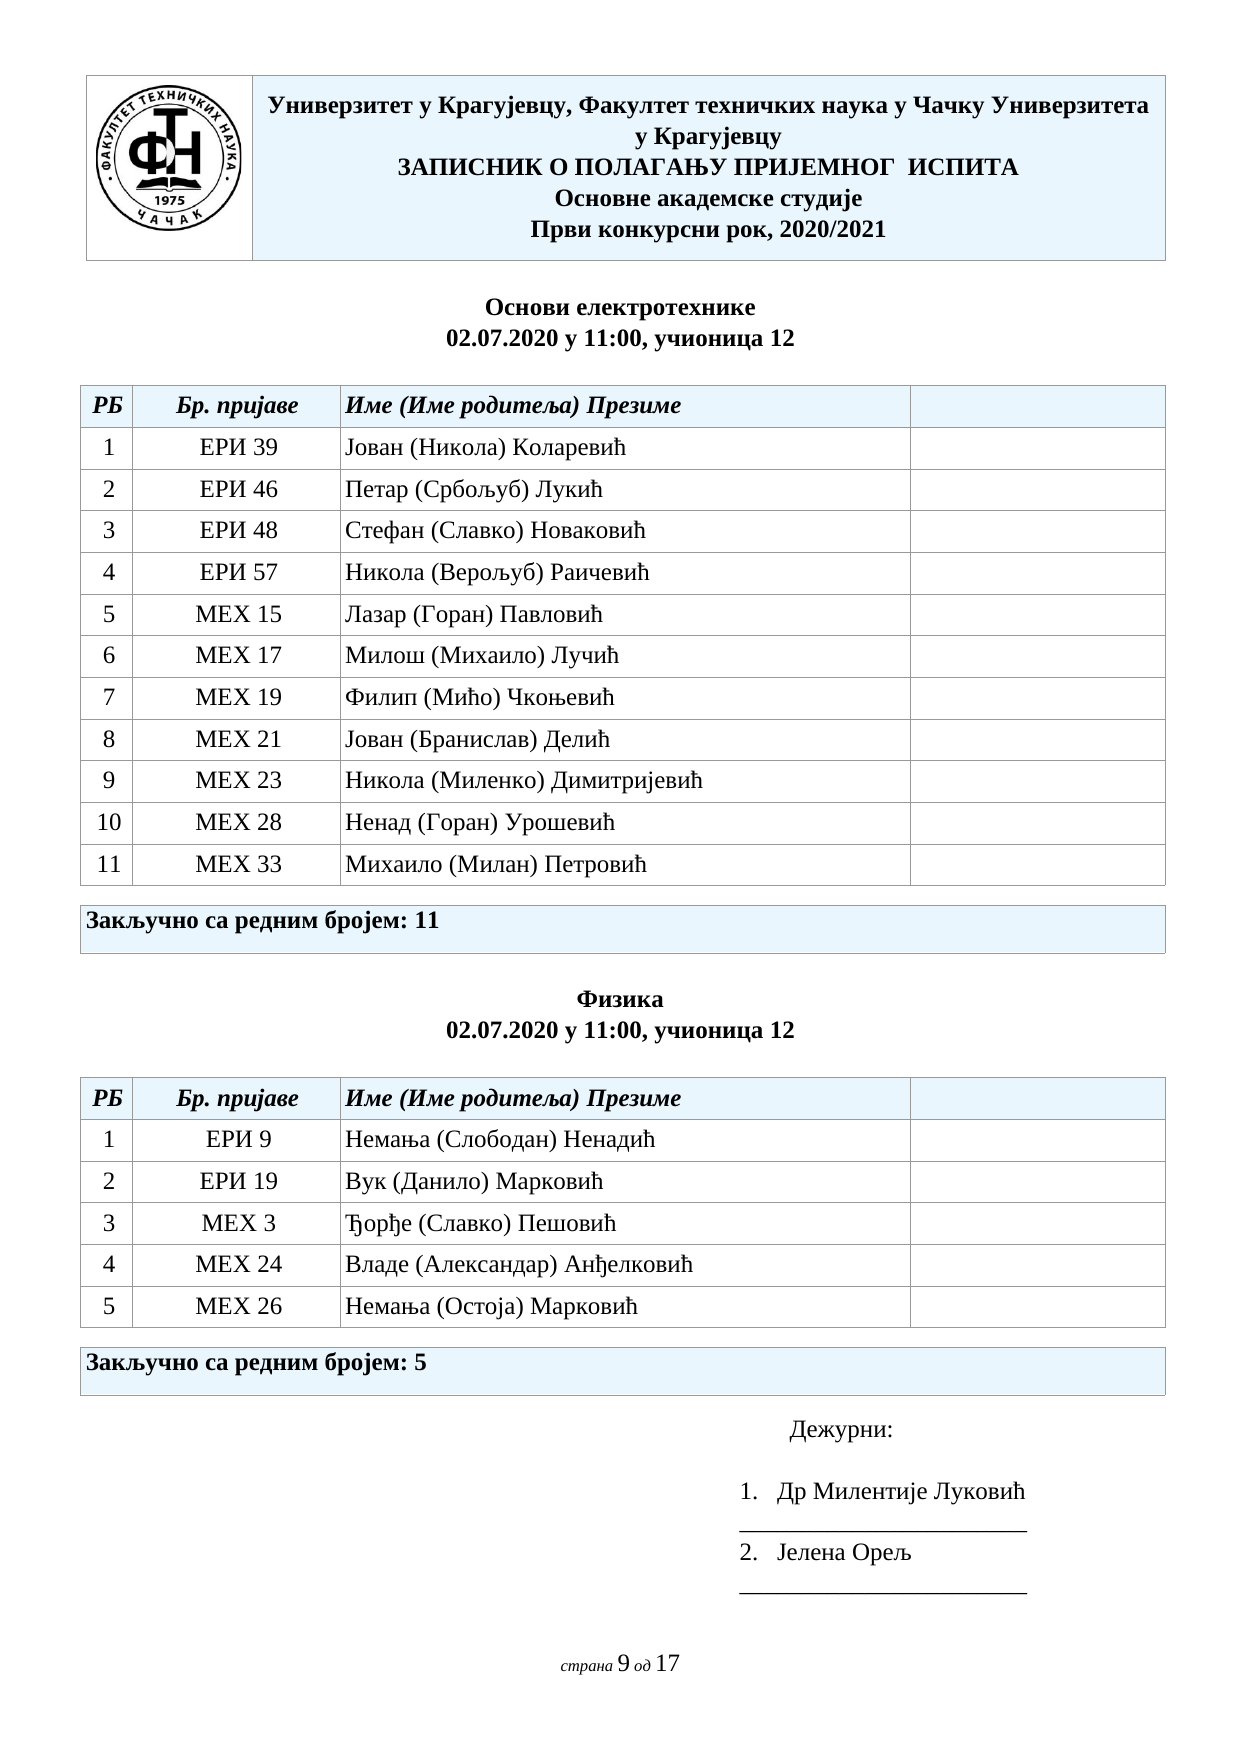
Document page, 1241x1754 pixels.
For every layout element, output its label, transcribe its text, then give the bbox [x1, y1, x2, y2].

table_cell Стефан (Славко) Новаковић [341, 511, 910, 552]
table_cell [911, 845, 1165, 885]
table_cell Немања (Слободан) Ненадић [341, 1120, 910, 1161]
table_cell 7 [81, 678, 132, 718]
picture [96, 85, 242, 231]
table_cell 6 [81, 636, 132, 677]
table_cell ЕРИ 9 [133, 1120, 340, 1161]
table_cell ЕРИ 48 [133, 511, 340, 552]
table_cell МЕХ 24 [133, 1245, 340, 1286]
table_header [911, 386, 1165, 427]
table_cell ЕРИ 46 [133, 470, 340, 510]
table_cell Јован (Никола) Коларевић [341, 428, 910, 468]
table_cell [911, 1203, 1165, 1244]
table_cell МЕХ 21 [133, 720, 340, 760]
table_cell Лазар (Горан) Павловић [341, 595, 910, 635]
table_cell Јован (Бранислав) Делић [341, 720, 910, 760]
table_header Бр. пријаве [133, 386, 340, 427]
table_cell [911, 720, 1165, 760]
table_cell 2 [81, 470, 132, 510]
table_cell МЕХ 19 [133, 678, 340, 718]
table_cell Филип (Мићо) Чкоњевић [341, 678, 910, 718]
table_cell [911, 1162, 1165, 1202]
table_cell Ненад (Горан) Урошевић [341, 803, 910, 843]
table_cell МЕХ 23 [133, 761, 340, 802]
table_cell [911, 1245, 1165, 1286]
table_header Име (Име родитеља) Презиме [341, 1078, 910, 1119]
table_cell [911, 678, 1165, 718]
table_header [87, 76, 252, 260]
table_cell ЕРИ 57 [133, 553, 340, 593]
table_cell [911, 803, 1165, 843]
table_cell МЕХ 15 [133, 595, 340, 635]
table_cell Милош (Михаило) Лучић [341, 636, 910, 677]
table_cell Владе (Александар) Анђелковић [341, 1245, 910, 1286]
table_cell [911, 511, 1165, 552]
table_cell 2 [81, 1162, 132, 1202]
table_cell 8 [81, 720, 132, 760]
table_cell [911, 553, 1165, 593]
list Др Милентије Луковић [739, 1476, 1165, 1505]
table_cell ЕРИ 19 [133, 1162, 340, 1202]
table_cell [911, 1120, 1165, 1161]
table_cell [911, 470, 1165, 510]
table_cell МЕХ 3 [133, 1203, 340, 1244]
table_cell Никола (Верољуб) Раичевић [341, 553, 910, 593]
table_cell 3 [81, 511, 132, 552]
table_header Закључно са редним бројем: 5 [81, 1348, 1165, 1394]
table_cell МЕХ 33 [133, 845, 340, 885]
text _______________________ [739, 1506, 1165, 1535]
table_cell 3 [81, 1203, 132, 1244]
text Дежурни: [444, 1414, 1165, 1443]
table_cell ЕРИ 39 [133, 428, 340, 468]
subtitle 02.07.2020 у 11:00, учионица 12 [75, 323, 1165, 352]
subtitle 02.07.2020 у 11:00, учионица 12 [75, 1015, 1165, 1044]
table_header РБ [81, 1078, 132, 1119]
table_cell Петар (Србољуб) Лукић [341, 470, 910, 510]
table_cell Никола (Миленко) Димитријевић [341, 761, 910, 802]
table_header Бр. пријаве [133, 1078, 340, 1119]
subtitle Основи електротехнике [75, 292, 1165, 321]
table_cell МЕХ 26 [133, 1287, 340, 1327]
table_cell 4 [81, 553, 132, 593]
table_cell 10 [81, 803, 132, 843]
table_cell [911, 636, 1165, 677]
text _______________________ [739, 1568, 1165, 1597]
table_cell Вук (Данило) Марковић [341, 1162, 910, 1202]
table_cell [911, 595, 1165, 635]
table_cell Ђорђе (Славко) Пешовић [341, 1203, 910, 1244]
table_cell 4 [81, 1245, 132, 1286]
table_cell 1 [81, 1120, 132, 1161]
table_cell [911, 761, 1165, 802]
table_cell 5 [81, 595, 132, 635]
table_header [911, 1078, 1165, 1119]
table_header РБ [81, 386, 132, 427]
table_header Универзитет у Крагујевцу, Факултет техничких наука у Чачку Универзитета у Крагујевцу ЗАПИСНИК О ПОЛАГАЊУ ПРИЈЕМНОГ ИСПИТА Основне академске студије Први конкурсни рок, 2020/2021 [253, 76, 1165, 260]
table_cell Михаило (Милан) Петровић [341, 845, 910, 885]
table_header Име (Име родитеља) Презиме [341, 386, 910, 427]
table_cell [911, 1287, 1165, 1327]
subtitle Физика [75, 984, 1165, 1013]
table_cell МЕХ 17 [133, 636, 340, 677]
table_cell 9 [81, 761, 132, 802]
table_header Закључно са редним бројем: 11 [81, 906, 1165, 952]
list Јелена Орељ [739, 1537, 1165, 1566]
table_cell 1 [81, 428, 132, 468]
table_cell Немања (Остоја) Марковић [341, 1287, 910, 1327]
table_cell [911, 428, 1165, 468]
table_cell 5 [81, 1287, 132, 1327]
table_cell 11 [81, 845, 132, 885]
table_cell МЕХ 28 [133, 803, 340, 843]
